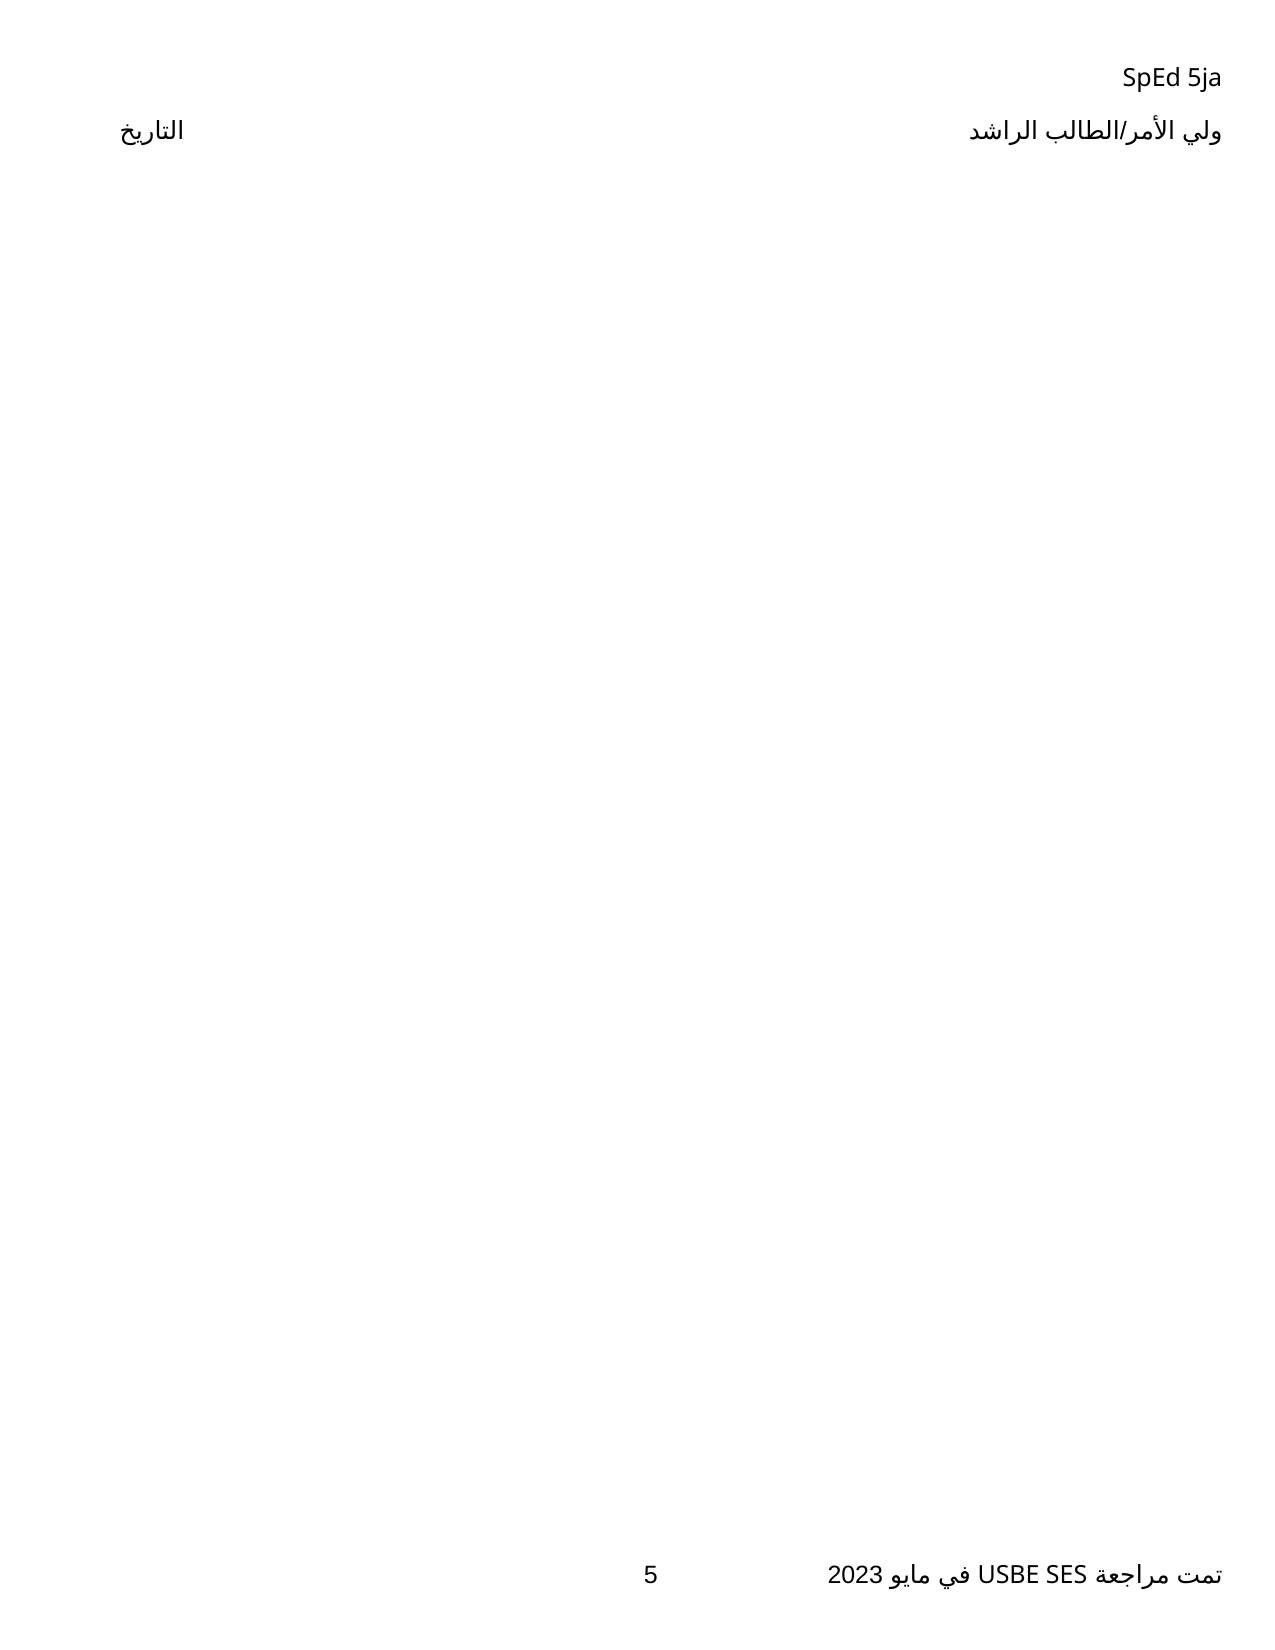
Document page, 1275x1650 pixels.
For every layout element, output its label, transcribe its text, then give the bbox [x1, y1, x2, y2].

text ولي الأمر/الطالب الراشد التاريخ [52, 112, 1222, 146]
